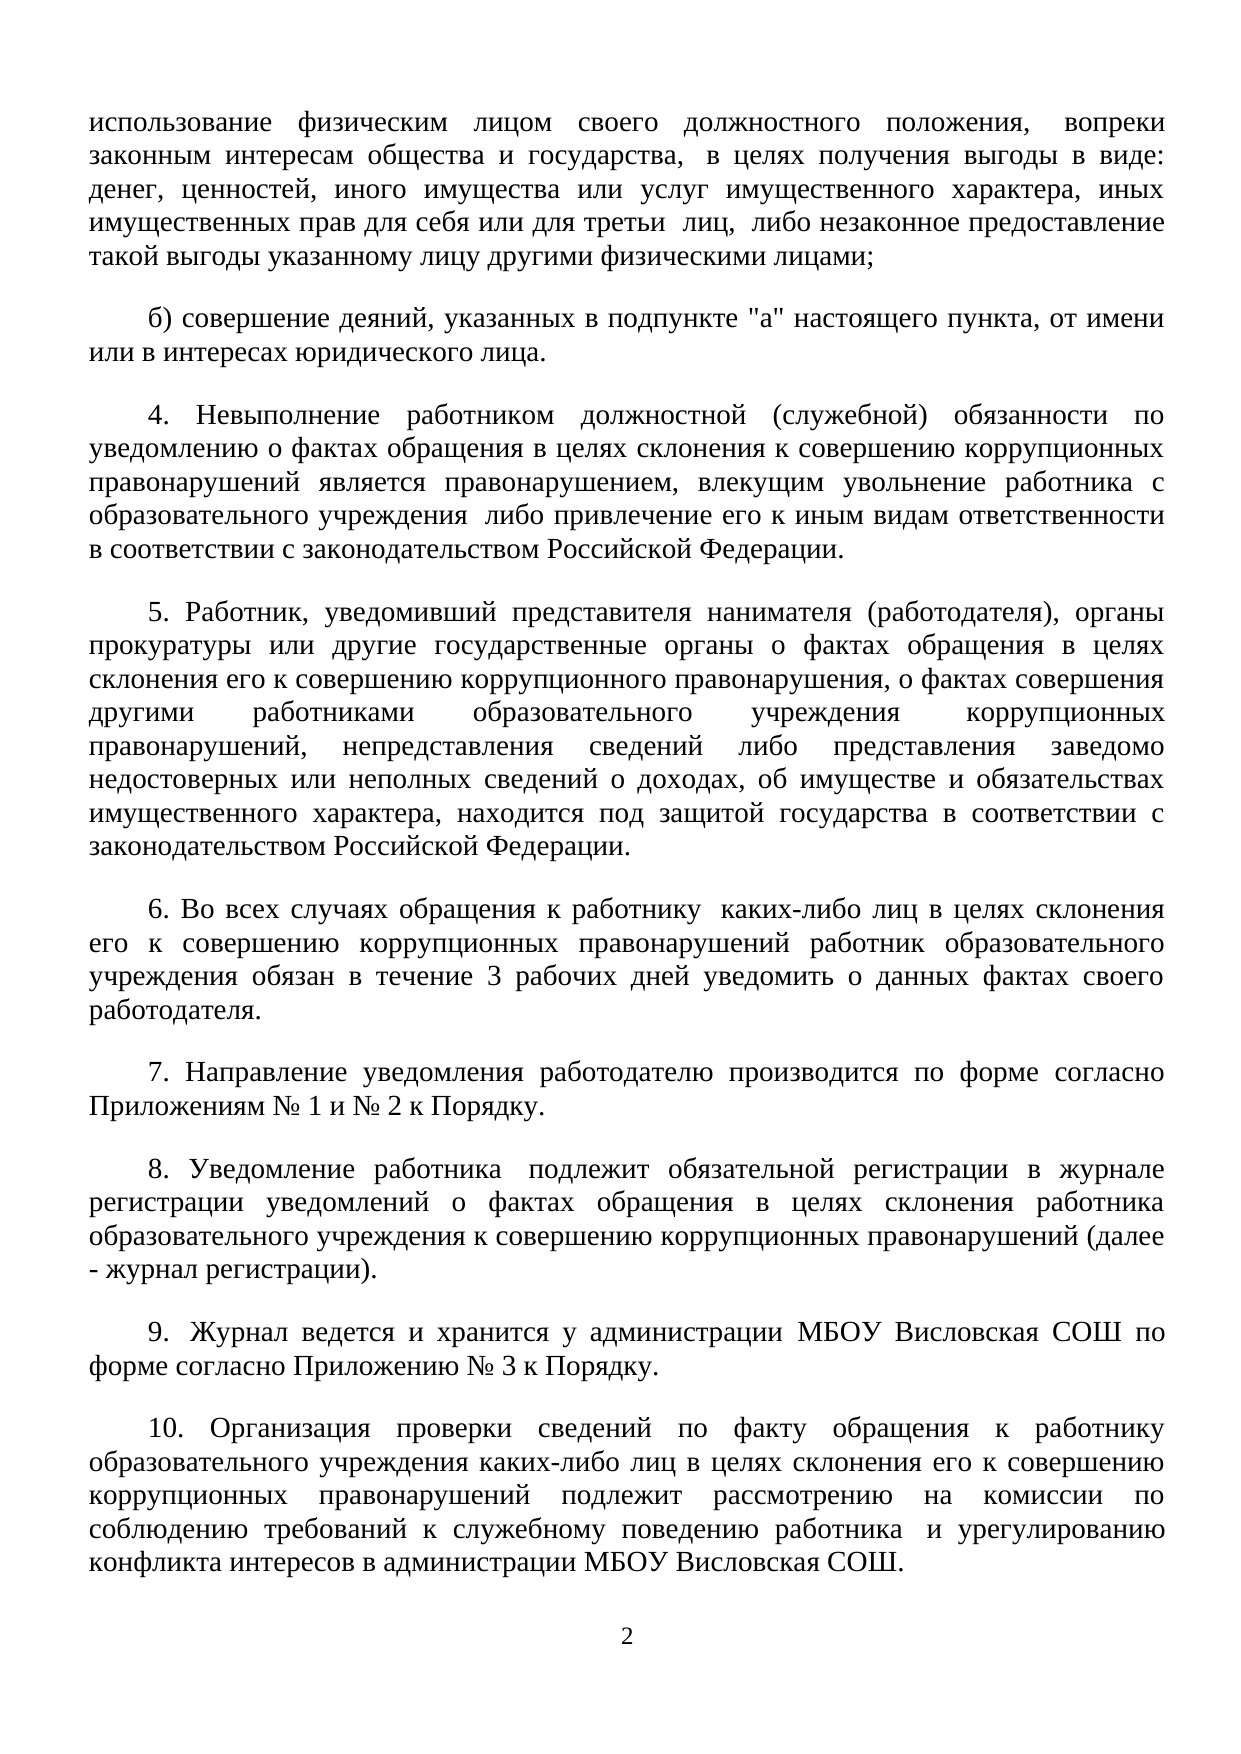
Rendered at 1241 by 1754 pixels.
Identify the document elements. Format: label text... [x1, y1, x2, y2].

text 5. Работник, уведомивший представителя нанимателя (работодателя), органы прокуратуры или другие государственные органы о фактах обращения в целях склонения его к совершению коррупционного правонарушения, о фактах совершения другими работниками образовательного учреждения коррупционных правонарушений, непредставления сведений либо представления заведомо недостоверных или неполных сведений о доходах, об имуществе и обязательствах имущественного характера, находится под защитой государства в соответствии с законодательством Российской Федерации. [89, 594, 1165, 862]
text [89, 104, 1165, 271]
text 8. Уведомление работника подлежит обязательной регистрации в журнале регистрации уведомлений о фактах обращения в целях склонения работника образовательного учреждения к совершению коррупционных правонарушений (далее - журнал регистрации). [89, 1151, 1165, 1285]
text 4. Невыполнение работником должностной (служебной) обязанности по уведомлению о фактах обращения в целях склонения к совершению коррупционных правонарушений является правонарушением, влекущим увольнение работника с образовательного учреждения либо привлечение его к иным видам ответственности в соответствии с законодательством Российской Федерации. [89, 397, 1165, 564]
text б) совершение деяний, указанных в подпункте "а" настоящего пункта, от имени или в интересах юридического лица. [89, 301, 1165, 368]
text 7. Направление уведомления работодателю производится по форме согласно Приложениям № 1 и № 2 к Порядку. [89, 1054, 1165, 1122]
text 6. Во всех случаях обращения к работнику каких-либо лиц в целях склонения его к совершению коррупционных правонарушений работник образовательного учреждения обязан в течение 3 рабочих дней уведомить о данных фактах своего работодателя. [89, 891, 1165, 1025]
text 9. Журнал ведется и хранится у администрации МБОУ Висловская СОШ по форме согласно Приложению № 3 к Порядку. [89, 1314, 1165, 1381]
text 10. Организация проверки сведений по факту обращения к работнику образовательного учреждения каких-либо лиц в целях склонения его к совершению коррупционных правонарушений подлежит рассмотрению на комиссии по соблюдению требований к служебному поведению работника и урегулированию конфликта интересов в администрации МБОУ Висловская СОШ. [89, 1410, 1165, 1578]
